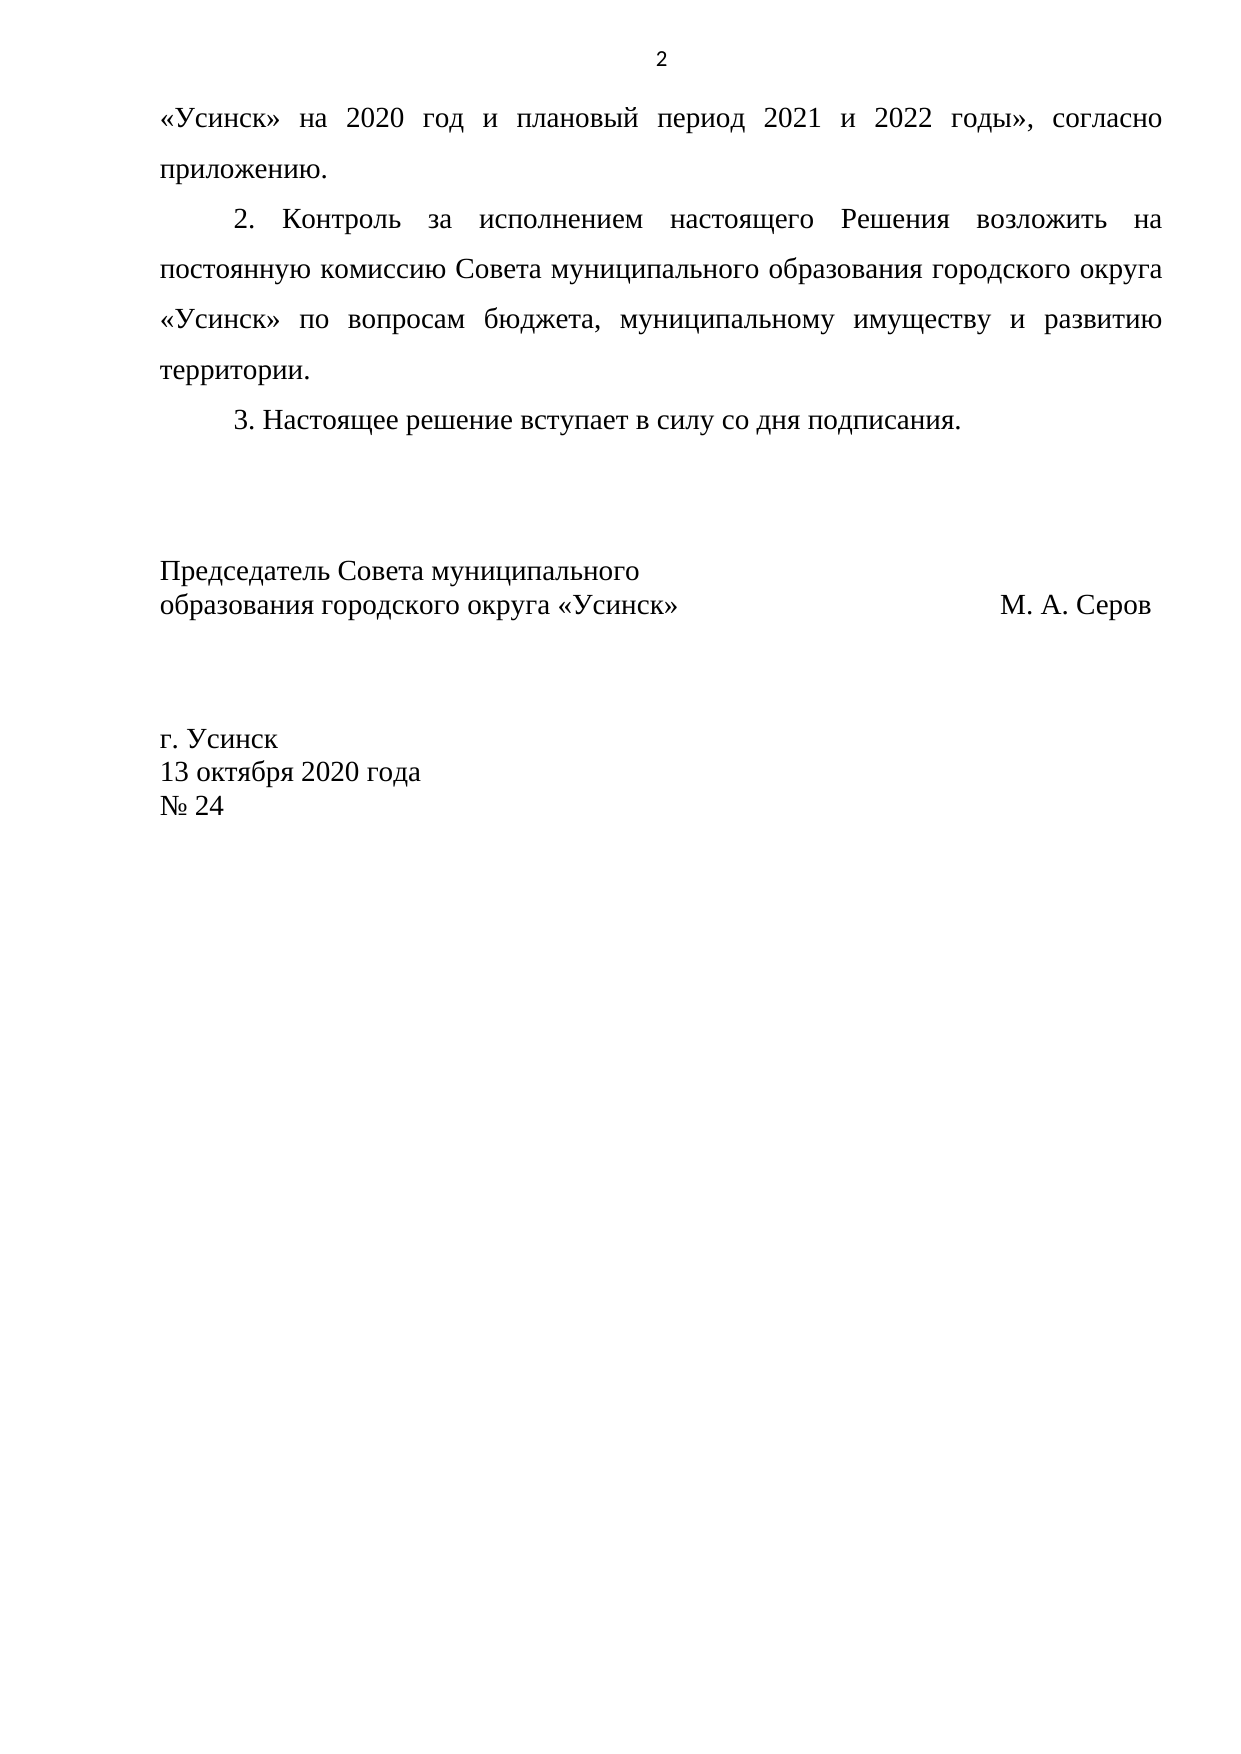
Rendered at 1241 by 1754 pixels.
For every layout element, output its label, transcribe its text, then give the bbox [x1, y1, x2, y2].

text 2. Контроль за исполнением настоящего Решения возложить на постоянную комиссию Совета муниципального образования городского округа «Усинск» по вопросам бюджета, муниципальному имуществу и развитию территории. [159, 201, 1163, 386]
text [159, 100, 1163, 184]
text 13 октября 2020 года [159, 754, 1163, 788]
text г. Усинск [159, 721, 1163, 754]
text Председатель Совета муниципального [159, 553, 1163, 587]
text образования городского округа «Усинск» М. А. Серов [159, 587, 1163, 620]
text № 24 [159, 788, 1163, 822]
text 3. Настоящее решение вступает в силу со дня подписания. [159, 402, 1163, 436]
